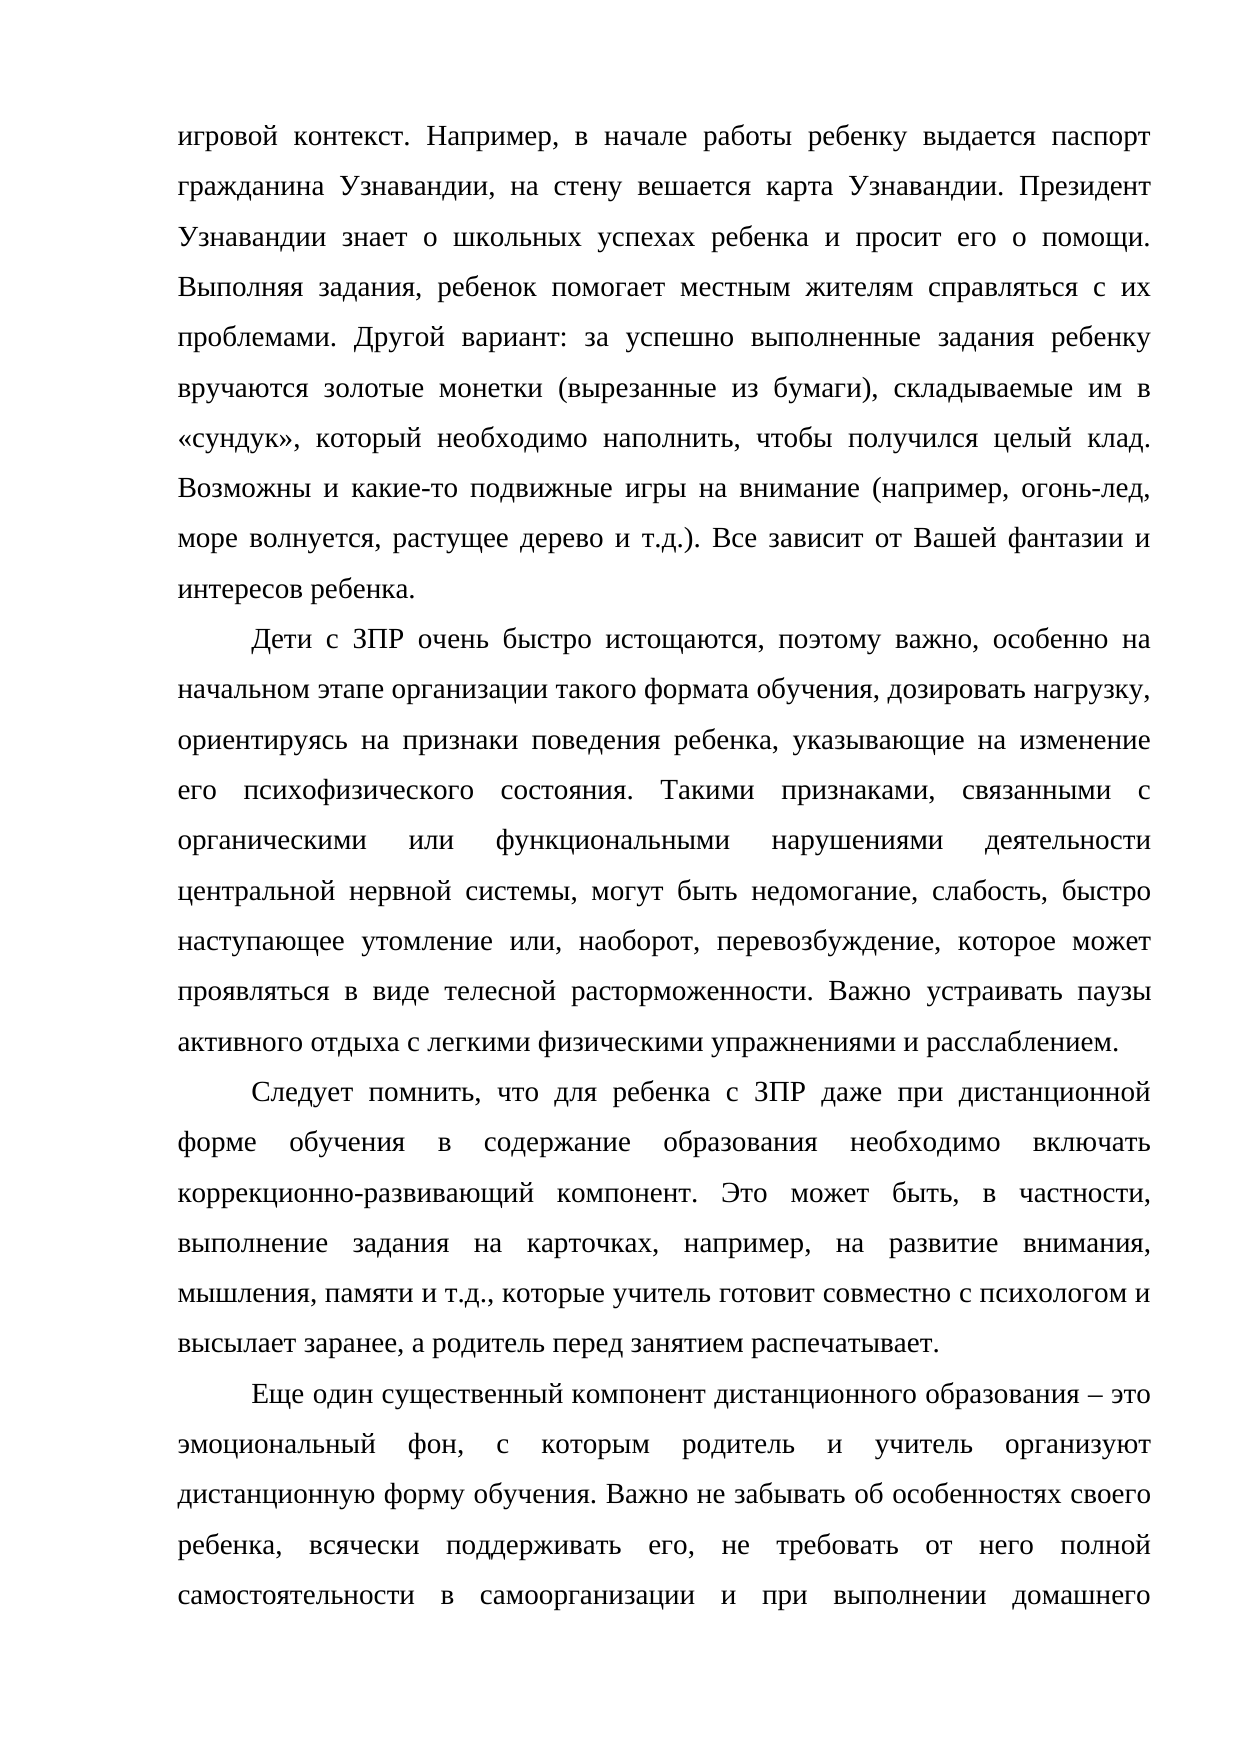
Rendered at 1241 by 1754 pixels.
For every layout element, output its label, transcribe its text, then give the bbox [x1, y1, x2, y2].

text Следует помнить, что для ребенка с ЗПР даже при дистанционной форме обучения в содержание образования необходимо включать коррекционно-развивающий компонент. Это может быть, в частности, выполнение задания на карточках, например, на развитие внимания, мышления, памяти и т.д., которые учитель готовит совместно с психологом и высылает заранее, а родитель перед занятием распечатывает. [177, 1074, 1152, 1359]
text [177, 118, 1152, 604]
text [177, 1376, 1152, 1611]
text Дети с ЗПР очень быстро истощаются, поэтому важно, особенно на начальном этапе организации такого формата обучения, дозировать нагрузку, ориентируясь на признаки поведения ребенка, указывающие на изменение его психофизического состояния. Такими признаками, связанными с органическими или функциональными нарушениями деятельности центральной нервной системы, могут быть недомогание, слабость, быстро наступающее утомление или, наоборот, перевозбуждение, которое может проявляться в виде телесной расторможенности. Важно устраивать паузы активного отдыха с легкими физическими упражнениями и расслаблением. [177, 621, 1152, 1057]
